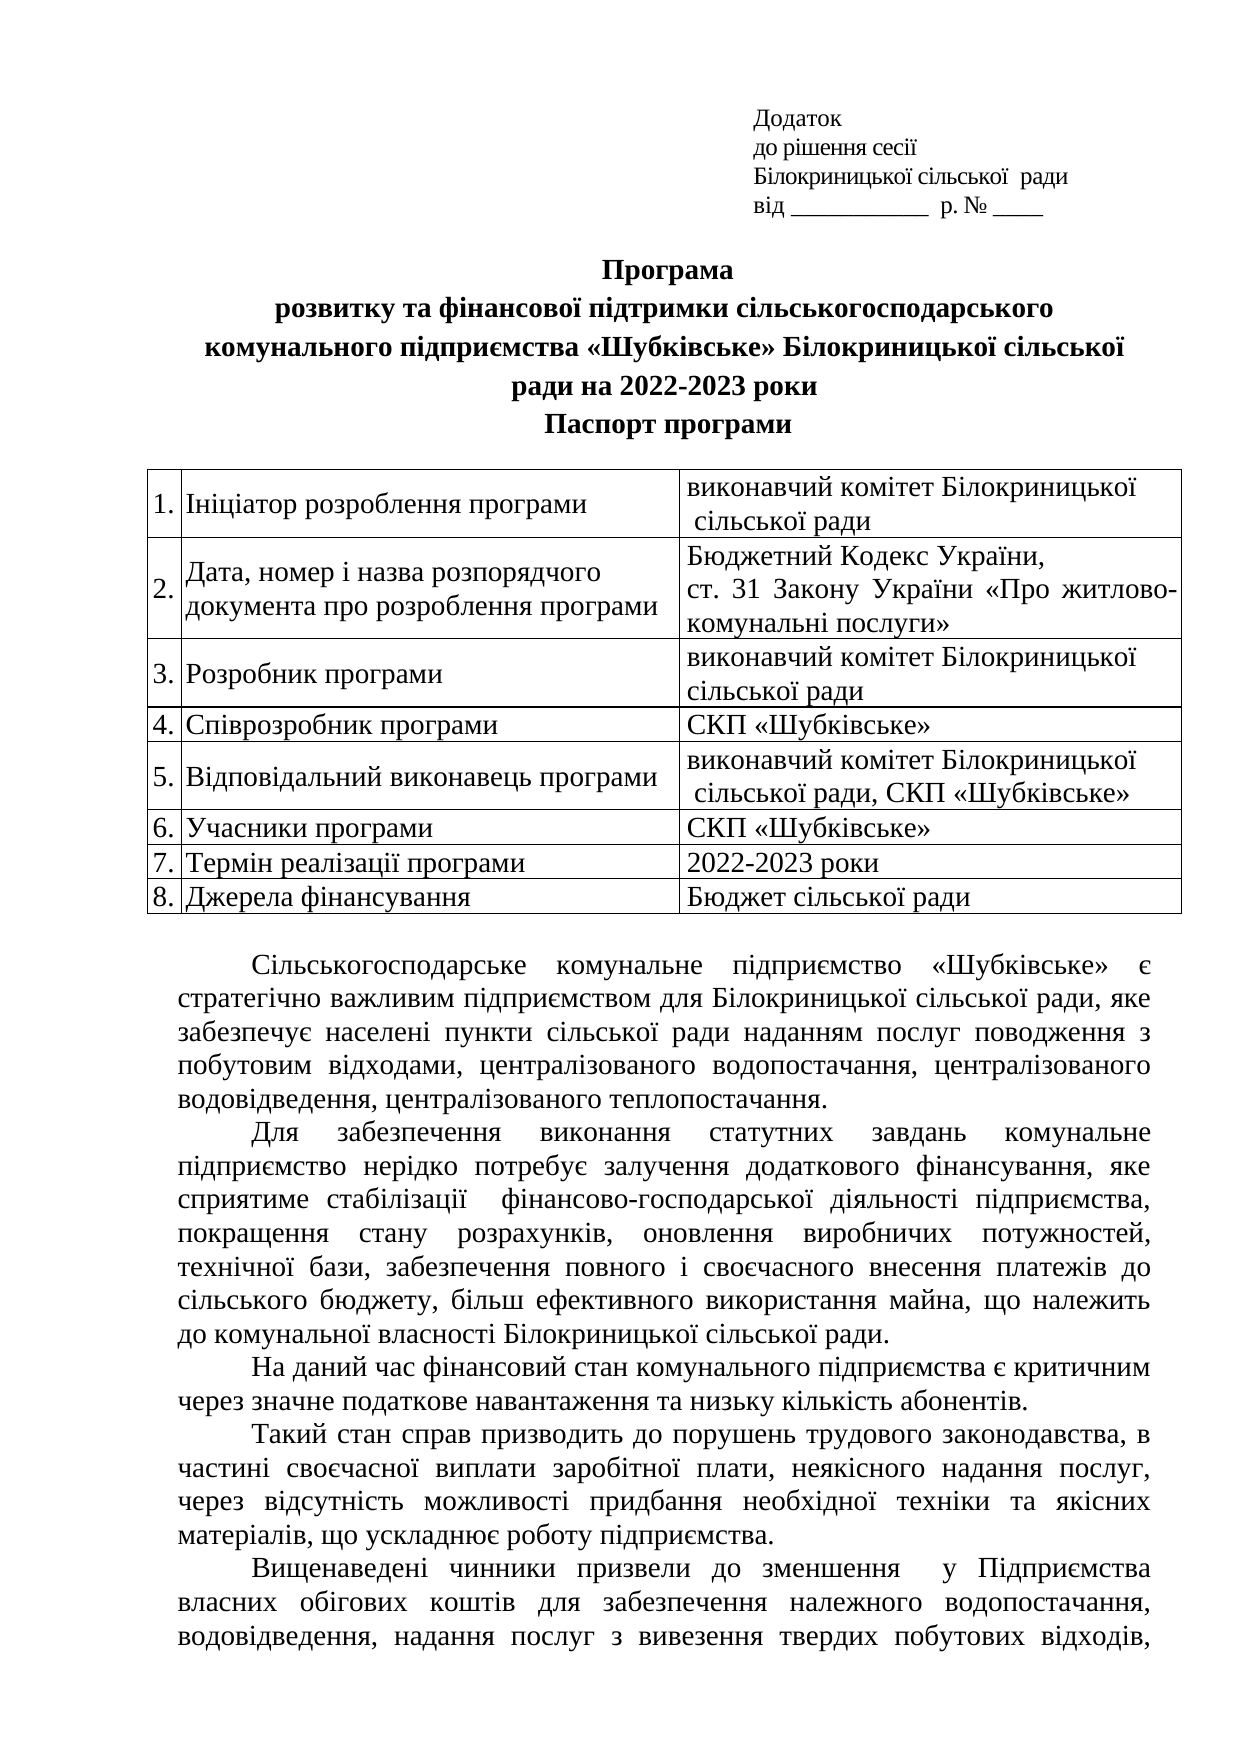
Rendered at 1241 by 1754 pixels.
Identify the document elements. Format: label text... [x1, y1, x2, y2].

table_cell 2022-2023 роки [680, 845, 1181, 878]
text до рішення сесії [753, 132, 1152, 161]
table_cell 7. [148, 845, 181, 878]
text Для забезпечення виконання статутних завдань комунальне підприємство нерідко потребує залучення додаткового фінансування, яке сприятиме стабілізації фінансово-господарської діяльності підприємства, покращення стану розрахунків, оновлення виробничих потужностей, технічної бази, забезпечення повного і своєчасного внесення платежів до сільського бюджету, більш ефективного використання майна, що належить до комунальної власності Білокриницької сільської ради. [177, 1114, 1152, 1349]
table_cell Джерела фінансування [182, 879, 679, 913]
text розвитку та фінансової підтримки сільськогосподарського комунального підприємства «Шубківське» Білокриницької сільської ради на 2022-2023 роки [177, 291, 1152, 401]
table_cell виконавчий комітет Білокриницької сільської ради, СКП «Шубківське» [680, 742, 1181, 809]
table_cell Дата, номер і назва розпорядчого документа про розроблення програми [182, 538, 679, 638]
table_cell Бюджетний Кодекс України, ст. 31 Закону України «Про житлово-комунальні послуги» [680, 538, 1181, 638]
table_cell 6. [148, 810, 181, 844]
table_cell 5. [148, 742, 181, 809]
table_cell 4. [148, 708, 181, 741]
table_cell СКП «Шубківське» [680, 810, 1181, 844]
table_header Ініціатор розроблення програми [182, 470, 679, 537]
table_cell Співрозробник програми [182, 708, 679, 741]
table_cell виконавчий комітет Білокриницької сільської ради [680, 639, 1181, 706]
text Такий стан справ призводить до порушень трудового законодавства, в частині своєчасної виплати заробітної плати, неякісного надання послуг, через відсутність можливості придбання необхідної техніки та якісних матеріалів, що ускладнює роботу підприємства. [177, 1416, 1152, 1551]
table_cell 3. [148, 639, 181, 706]
text Додаток [753, 103, 1152, 132]
table_cell Розробник програми [182, 639, 679, 706]
text На даний час фінансовий стан комунального підприємства є критичним через значне податкове навантаження та низьку кількість абонентів. [177, 1349, 1152, 1416]
table_cell 2. [148, 538, 181, 638]
text Програма [177, 252, 1152, 286]
table_cell Відповідальний виконавець програми [182, 742, 679, 809]
text Сільськогосподарське комунальне підприємство «Шубківське» є стратегічно важливим підприємством для Білокриницької сільської ради, яке забезпечує населені пункти сільської ради наданням послуг поводження з побутовим відходами, централізованого водопостачання, централізованого водовідведення, централізованого теплопостачання. [177, 947, 1152, 1114]
table_cell 8. [148, 879, 181, 913]
table_cell Бюджет сільської ради [680, 879, 1181, 913]
table_cell СКП «Шубківське» [680, 708, 1181, 741]
text Білокриницької сільської ради від ___________ р. № ____ [753, 161, 1152, 218]
table_header 1. [148, 470, 181, 537]
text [177, 1551, 1152, 1651]
text Паспорт програми [177, 406, 1152, 440]
table_cell Учасники програми [182, 810, 679, 844]
table_header виконавчий комітет Білокриницької сільської ради [680, 470, 1181, 537]
table_cell Термін реалізації програми [182, 845, 679, 878]
